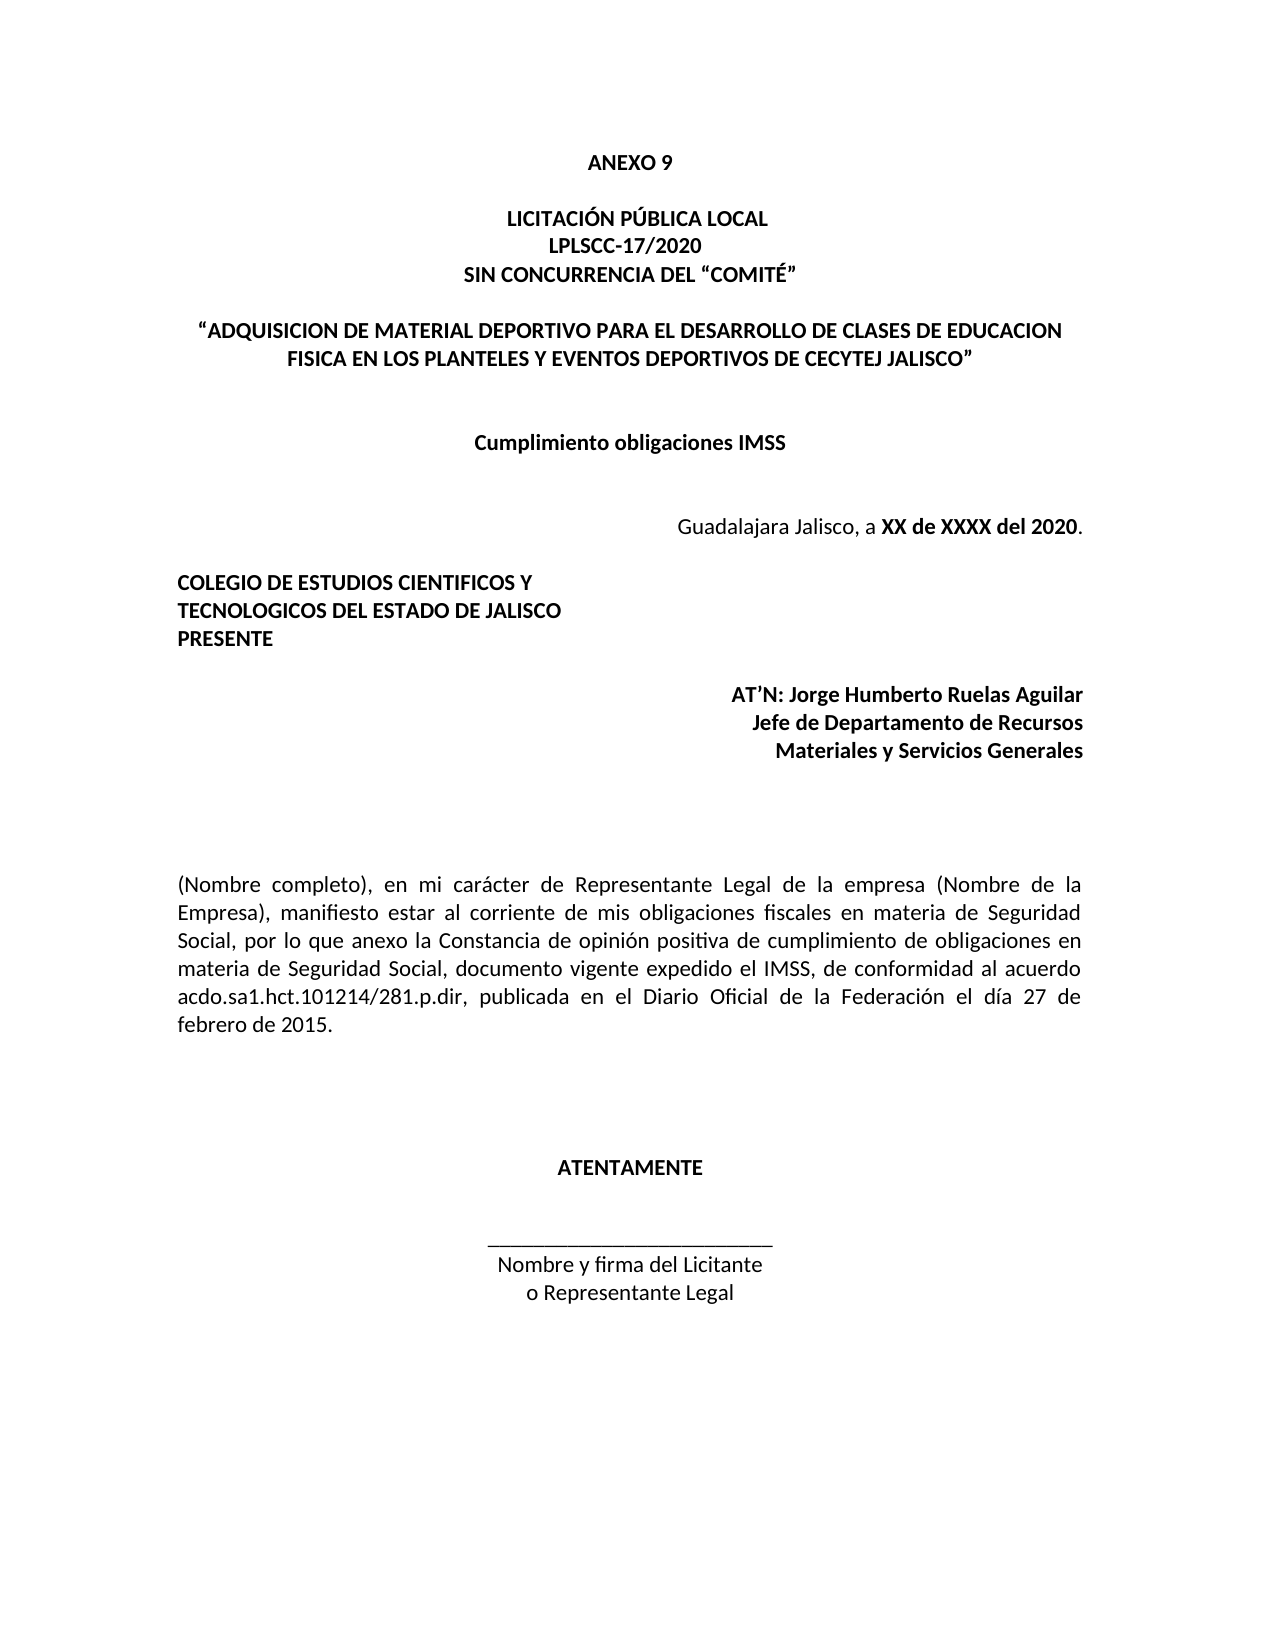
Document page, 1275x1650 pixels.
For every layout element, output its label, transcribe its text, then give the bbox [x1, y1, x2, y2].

text Nombre y firma del Licitante [177, 1250, 1083, 1278]
text Guadalajara Jalisco, a XX de XXXX del 2020. [177, 512, 1083, 540]
text ANEXO 9 [177, 148, 1083, 176]
text “ADQUISICION DE MATERIAL DEPORTIVO PARA EL DESARROLLO DE CLASES DE EDUCACION FISICA EN LOS PLANTELES Y EVENTOS DEPORTIVOS DE CECYTEJ JALISCO” [177, 316, 1083, 372]
text ATENTAMENTE [177, 1153, 1083, 1182]
text LPLSCC-17/2020 [177, 232, 1083, 260]
text SIN CONCURRENCIA DEL “COMITÉ” [177, 260, 1083, 288]
text COLEGIO DE ESTUDIOS CIENTIFICOS Y [177, 568, 1083, 596]
text (Nombre completo), en mi carácter de Representante Legal de la empresa (Nombre de la Empresa), manifiesto estar al corriente de mis obligaciones fiscales en materia de Seguridad Social, por lo que anexo la Constancia de opinión positiva de cumplimiento de obligaciones en materia de Seguridad Social, documento vigente expedido el IMSS, de conformidad al acuerdo acdo.sa1.hct.101214/281.p.dir, publicada en el Diario Oficial de la Federación el día 27 de febrero de 2015. [177, 870, 1083, 1038]
text LICITACIÓN PÚBLICA LOCAL [177, 204, 1098, 232]
text Materiales y Servicios Generales [177, 736, 1083, 764]
text o Representante Legal [177, 1278, 1083, 1306]
text Cumplimiento obligaciones IMSS [177, 428, 1083, 456]
text TECNOLOGICOS DEL ESTADO DE JALISCO [177, 596, 1083, 624]
text PRESENTE [177, 624, 1098, 652]
text _________________________ [177, 1222, 1083, 1250]
text Jefe de Departamento de Recursos [177, 708, 1083, 736]
text AT’N: Jorge Humberto Ruelas Aguilar [177, 680, 1083, 708]
